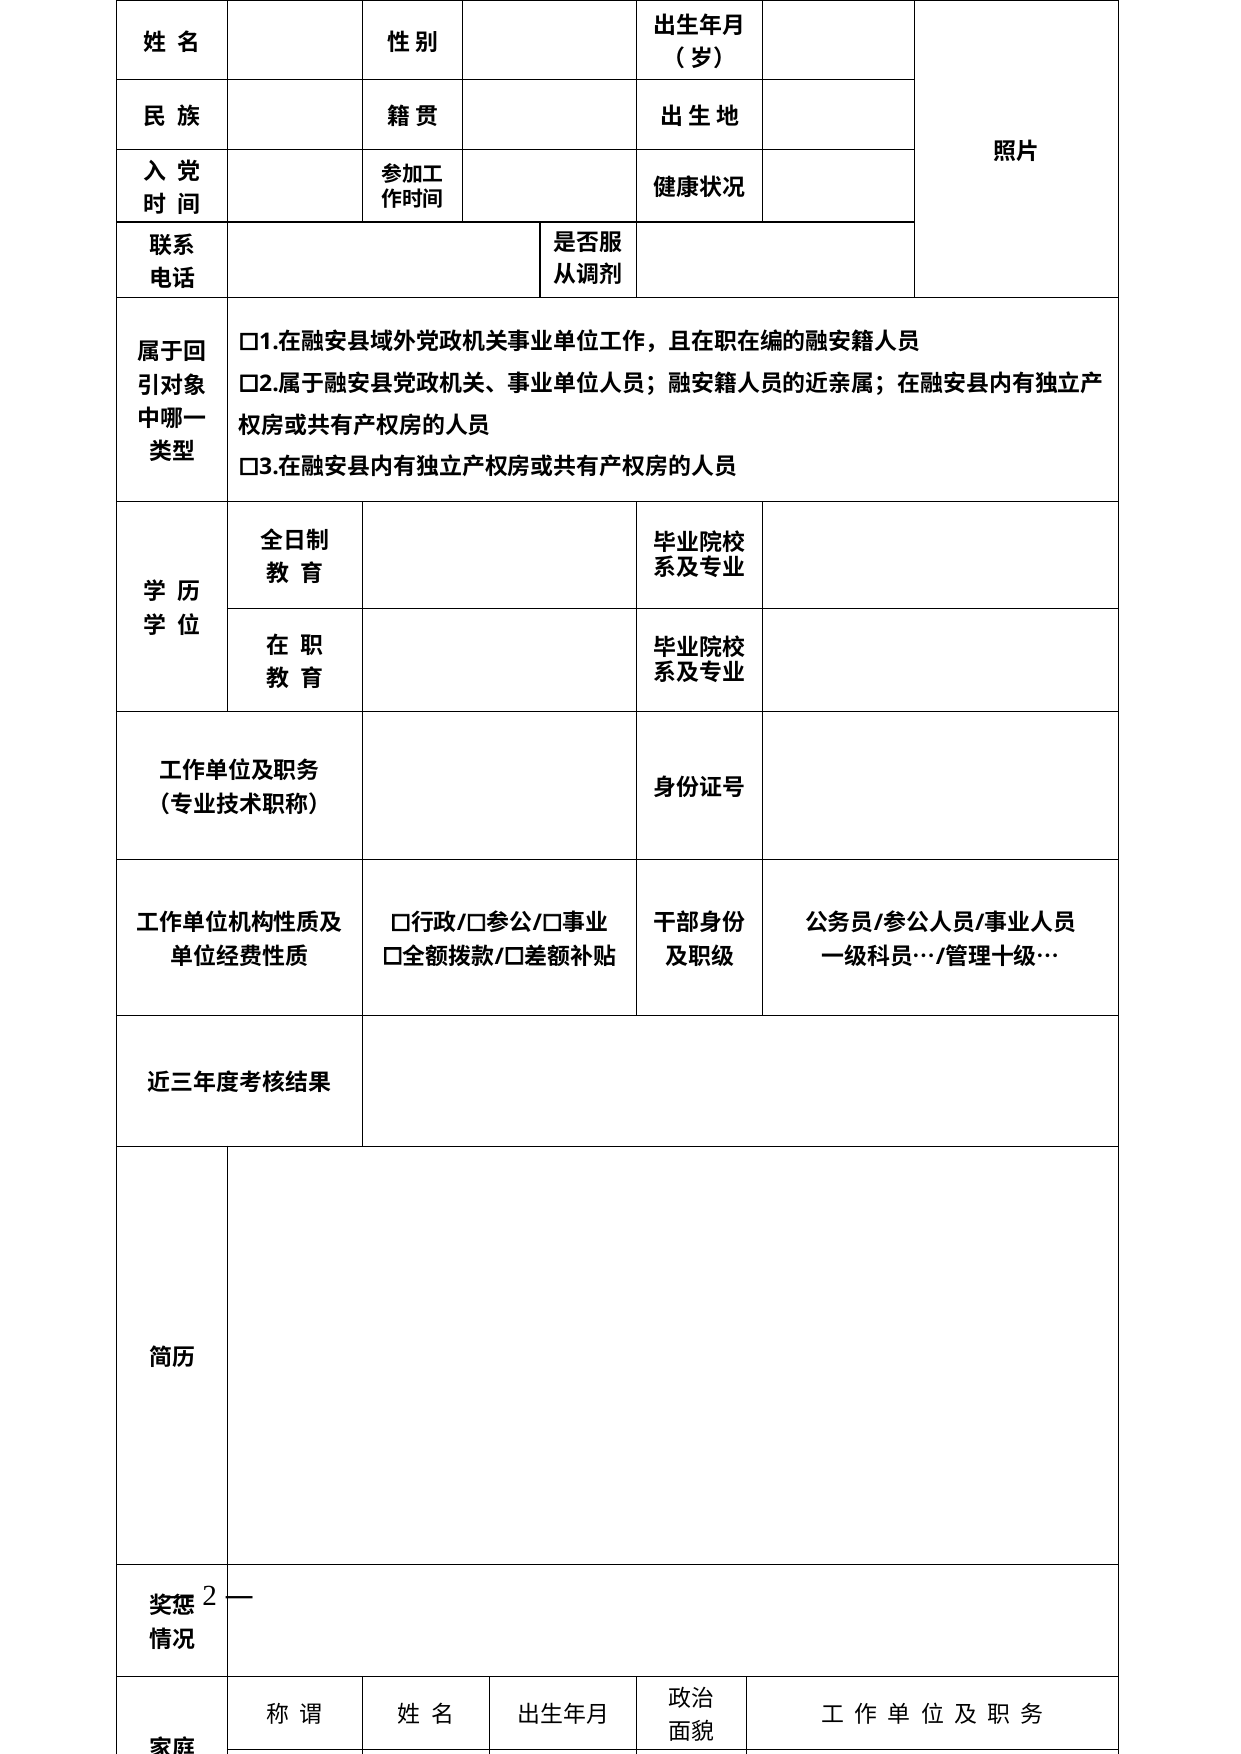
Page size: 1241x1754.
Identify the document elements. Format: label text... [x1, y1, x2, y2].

table_cell [228, 150, 362, 221]
table_cell 籍 贯 [363, 80, 462, 149]
table_cell 1.在融安县域外党政机关事业单位工作，且在职在编的融安籍人员 2.属于融安县党政机关、事业单位人员；融安籍人员的近亲属；在融安县内有独立产权房或共有产权房的人员 3.在融安县内有独立产权房或共有产权房的人员 [228, 298, 1118, 501]
table_cell 干部身份 及职级 [637, 860, 762, 1015]
table_cell 出 生 地 [637, 80, 762, 149]
table_header 出生年月 （ 岁） [637, 1, 762, 79]
table_cell 属于回引对象中哪一类型 [117, 298, 227, 501]
table_header 性 别 [363, 1, 462, 79]
table_cell 参加工作时间 [363, 150, 462, 221]
table_cell [228, 1565, 1118, 1676]
table_cell 入 党 时 间 [117, 150, 227, 221]
table_cell 毕业院校 系及专业 [637, 502, 762, 608]
table_cell [228, 1147, 1118, 1564]
table_cell [363, 1750, 489, 1754]
table_cell 是否服 从调剂 [541, 223, 636, 297]
table_header 照片 [915, 1, 1118, 297]
table_cell [637, 1750, 746, 1754]
table_cell 称 谓 [228, 1677, 362, 1748]
table_cell 全日制 教 育 [228, 502, 362, 608]
table_cell [228, 223, 539, 297]
table_cell 姓 名 [363, 1677, 489, 1748]
table_cell [363, 712, 636, 859]
table_cell 政治 面貌 [637, 1677, 746, 1748]
table_cell 民 族 [117, 80, 227, 149]
table_cell 身份证号 [637, 712, 762, 859]
table_cell [747, 1750, 1118, 1754]
table_cell 工 作 单 位 及 职 务 [747, 1677, 1118, 1748]
table_cell 联系 电话 [117, 223, 227, 297]
table_cell 简历 [117, 1147, 227, 1564]
table_cell 工作单位及职务 （专业技术职称） [117, 712, 362, 859]
table_cell [463, 150, 636, 221]
table_header 姓 名 [117, 1, 227, 79]
table_cell 奖惩 情况 [117, 1565, 227, 1676]
table_cell [763, 502, 1118, 608]
table_cell [763, 150, 914, 221]
table_cell 学 历 学 位 [117, 502, 227, 711]
table_cell [363, 609, 636, 711]
table_cell 近三年度考核结果 [117, 1016, 362, 1146]
table_cell [763, 609, 1118, 711]
table_header [763, 1, 914, 79]
table_cell [763, 80, 914, 149]
table_cell [637, 223, 914, 297]
table_cell [463, 80, 636, 149]
table_cell 家庭 主要 成员 以及 重要 社会 关系 [117, 1677, 227, 1754]
table_cell [763, 712, 1118, 859]
table_cell [228, 80, 362, 149]
table_cell [363, 502, 636, 608]
table_cell 毕业院校 系及专业 [637, 609, 762, 711]
table_cell 出生年月 [490, 1677, 636, 1748]
table_cell [490, 1750, 636, 1754]
table_cell [228, 1750, 362, 1754]
table_cell [363, 1016, 1118, 1146]
table_cell 公务员/参公人员/事业人员 一级科员…/管理十级… [763, 860, 1118, 1015]
table_header [463, 1, 636, 79]
table_header [228, 1, 362, 79]
table_cell 健康状况 [637, 150, 762, 221]
table_cell 工作单位机构性质及单位经费性质 [117, 860, 362, 1015]
table_cell 在 职 教 育 [228, 609, 362, 711]
table_cell 行政/参公/事业 全额拨款/差额补贴 [363, 860, 636, 1015]
